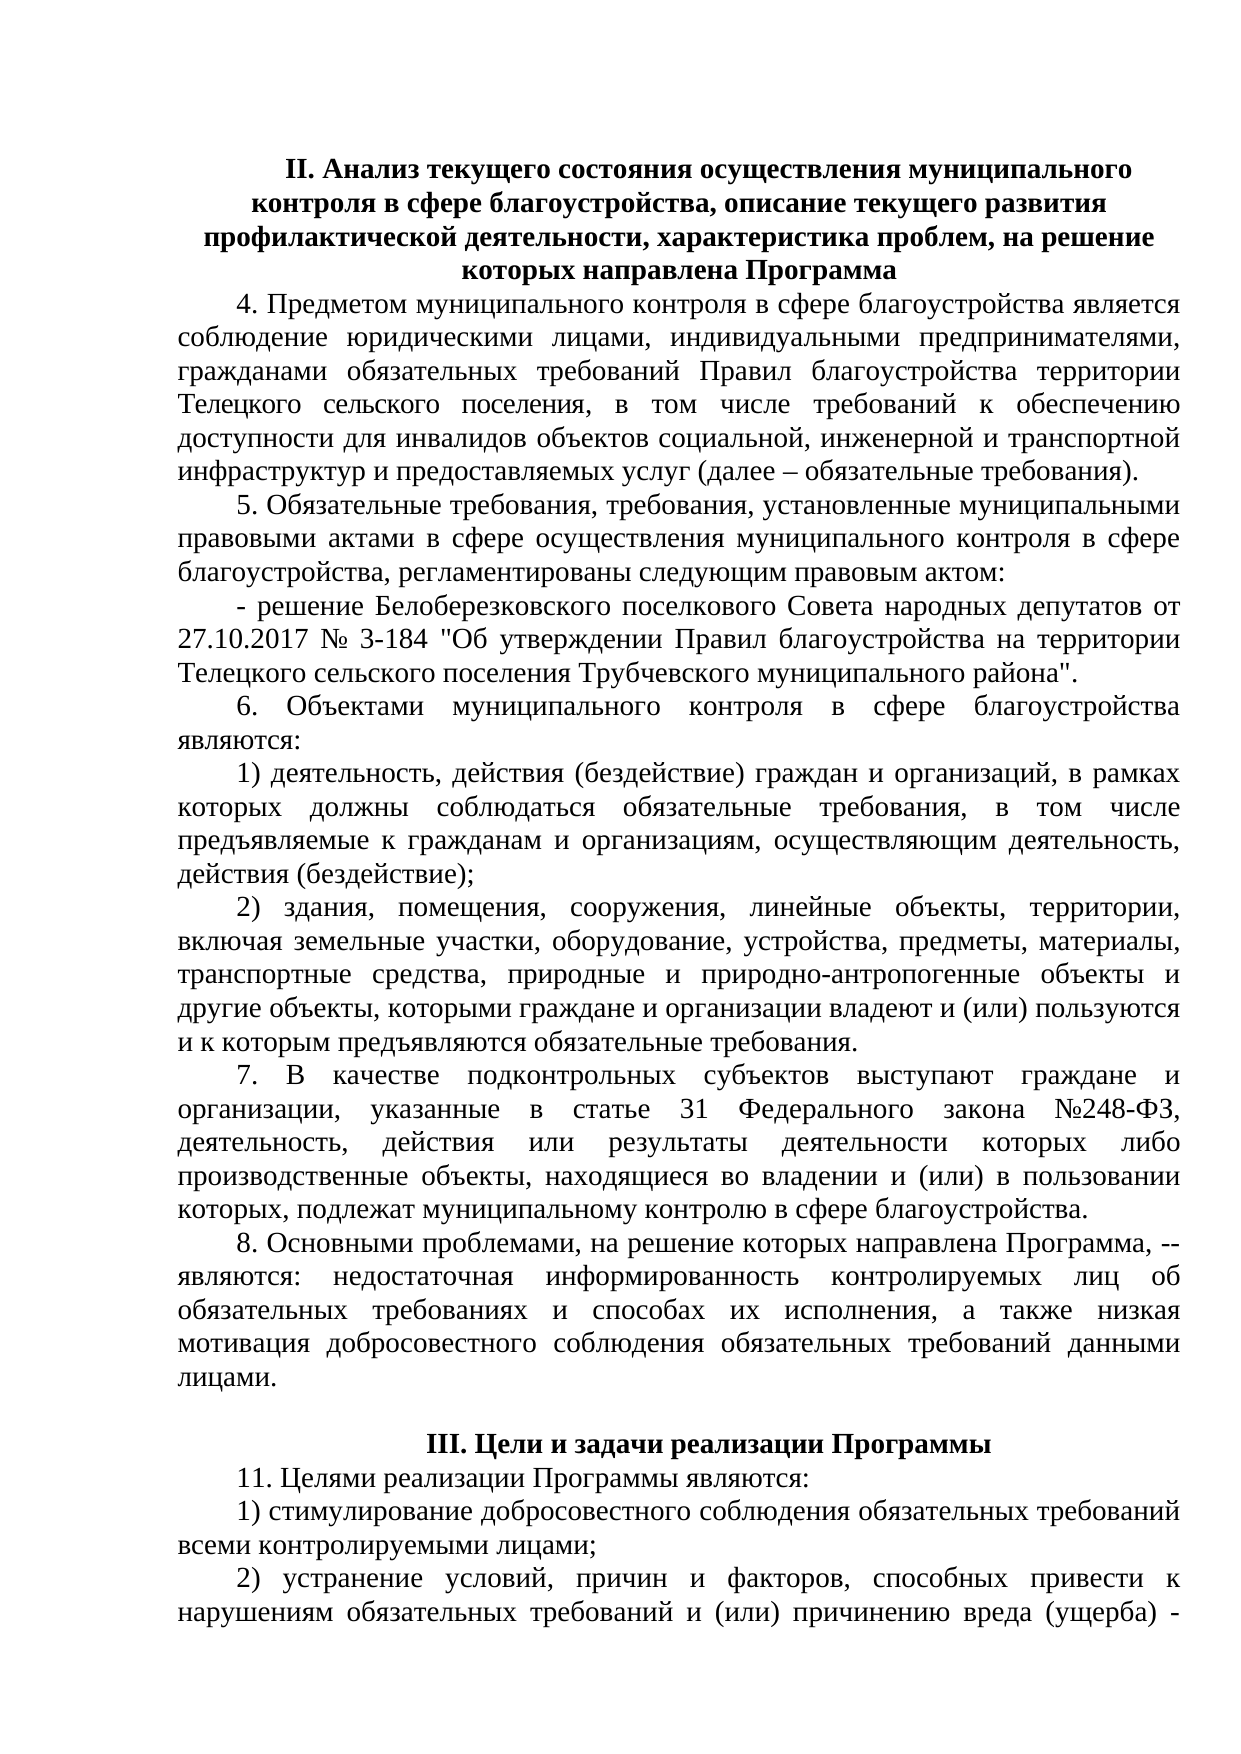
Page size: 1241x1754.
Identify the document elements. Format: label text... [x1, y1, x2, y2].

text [177, 1560, 1181, 1627]
text 1) деятельность, действия (бездействие) граждан и организаций, в рамках которых должны соблюдаться обязательные требования, в том числе предъявляемые к гражданам и организациям, осуществляющим деятельность, действия (бездействие); [177, 755, 1181, 889]
text 4. Предметом муниципального контроля в сфере благоустройства является соблюдение юридическими лицами, индивидуальными предпринимателями, гражданами обязательных требований Правил благоустройства территории Телецкого сельского поселения, в том числе требований к обеспечению доступности для инвалидов объектов социальной, инженерной и транспортной инфраструктур и предоставляемых услуг (далее – обязательные требования). [177, 286, 1181, 487]
subtitle II. Анализ текущего состояния осуществления муниципального контроля в сфере благоустройства, описание текущего развития профилактической деятельности, характеристика проблем, на решение которых направлена Программа [177, 152, 1181, 286]
text 1) стимулирование добросовестного соблюдения обязательных требований всеми контролируемыми лицами; [177, 1493, 1181, 1560]
text - решение Белоберезковского поселкового Совета народных депутатов от 27.10.2017 № 3-184 "Об утверждении Правил благоустройства на территории Телецкого сельского поселения Трубчевского муниципального района". [177, 588, 1181, 688]
text 2) здания, помещения, сооружения, линейные объекты, территории, включая земельные участки, оборудование, устройства, предметы, материалы, транспортные средства, природные и природно-антропогенные объекты и другие объекты, которыми граждане и организации владеют и (или) пользуются и к которым предъявляются обязательные требования. [177, 889, 1181, 1057]
subtitle III. Цели и задачи реализации Программы [177, 1426, 1181, 1460]
text 7. В качестве подконтрольных субъектов выступают граждане и организации, указанные в статье 31 Федерального закона №248-ФЗ, деятельность, действия или результаты деятельности которых либо производственные объекты, находящиеся во владении и (или) в пользовании которых, подлежат муниципальному контролю в сфере благоустройства. [177, 1057, 1181, 1225]
text 5. Обязательные требования, требования, установленные муниципальными правовыми актами в сфере осуществления муниципального контроля в сфере благоустройства, регламентированы следующим правовым актом: [177, 487, 1181, 588]
text 6. Объектами муниципального контроля в сфере благоустройства являются: [177, 688, 1181, 755]
text 8. Основными проблемами, на решение которых направлена Программа, --являются: недостаточная информированность контролируемых лиц об обязательных требованиях и способах их исполнения, а также низкая мотивация добросовестного соблюдения обязательных требований данными лицами. [177, 1225, 1181, 1393]
text 11. Целями реализации Программы являются: [177, 1460, 1181, 1493]
